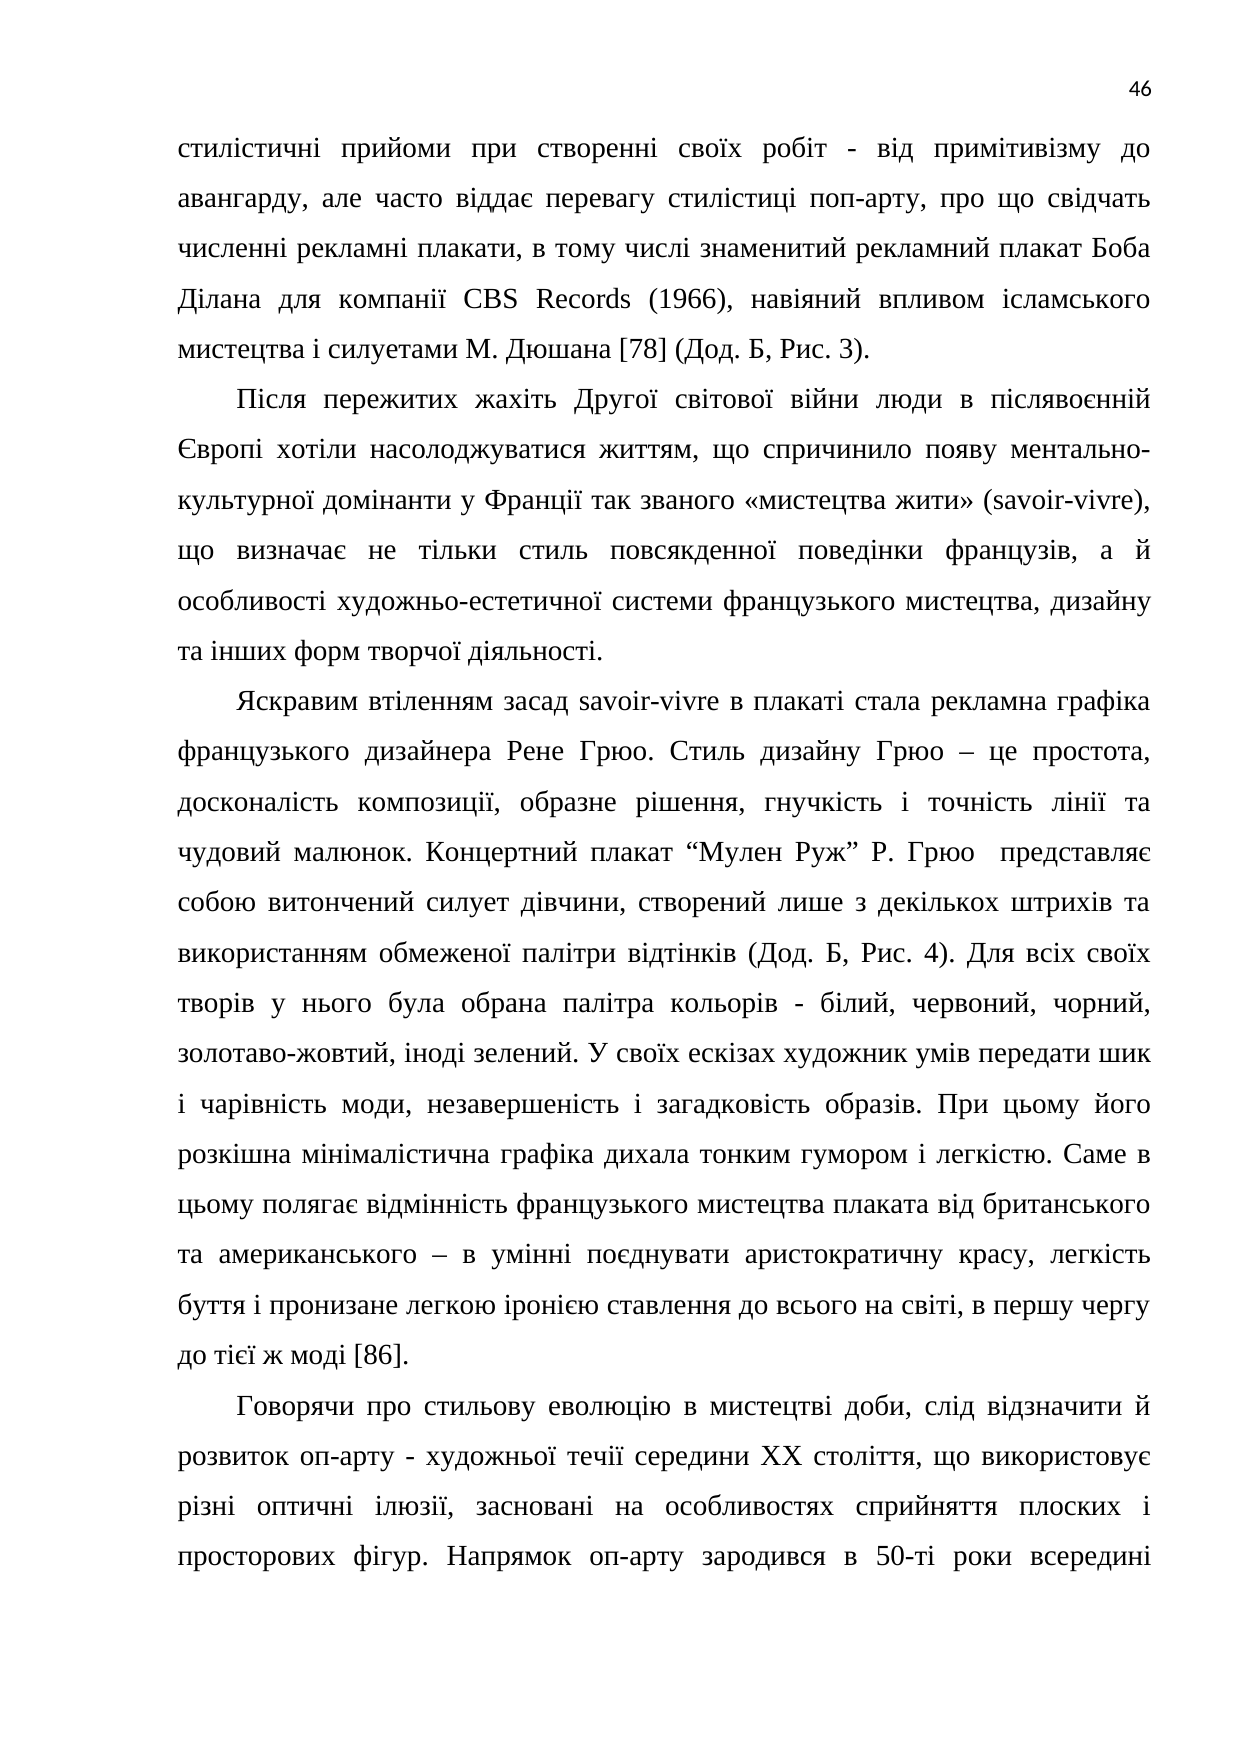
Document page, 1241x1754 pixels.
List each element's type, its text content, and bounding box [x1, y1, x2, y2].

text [177, 1388, 1152, 1572]
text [177, 130, 1152, 364]
text Після пережитих жахіть Другої світової війни люди в післявоєнній Європі хотіли насолоджуватися життям, що спричинило появу ментально-культурної домінанти у Франції так званого «мистецтва жити» (savoir-vivre), що визначає не тільки стиль повсякденної поведінки французів, а й особливості художньо-естетичної системи французького мистецтва, дизайну та інших форм творчої діяльності. [177, 381, 1152, 666]
text Яскравим втіленням засад savoir-vivre в плакаті стала рекламна графіка французького дизайнера Рене Грюо. Стиль дизайну Грюо – це простота, досконалість композиції, образне рішення, гнучкість і точність лінії та чудовий малюнок. Концертний плакат “Мулен Руж” Р. Грюо представляє собою витончений силует дівчини, створений лише з декількох штрихів та використанням обмеженої палітри відтінків (Дод. Б, Рис. 4). Для всіх своїх творів у нього була обрана палітра кольорів - білий, червоний, чорний, золотаво-жовтий, іноді зелений. У своїх ескізах художник умів передати шик і чарівність моди, незавершеність і загадковість образів. При цьому його розкішна мінімалістична графіка дихала тонким гумором і легкістю. Саме в цьому полягає відмінність французького мистецтва плаката від британського та американського – в умінні поєднувати аристократичну красу, легкість буття і пронизане легкою іронією ставлення до всього на світі, в першу чергу до тієї ж моді [86]. [177, 683, 1152, 1371]
